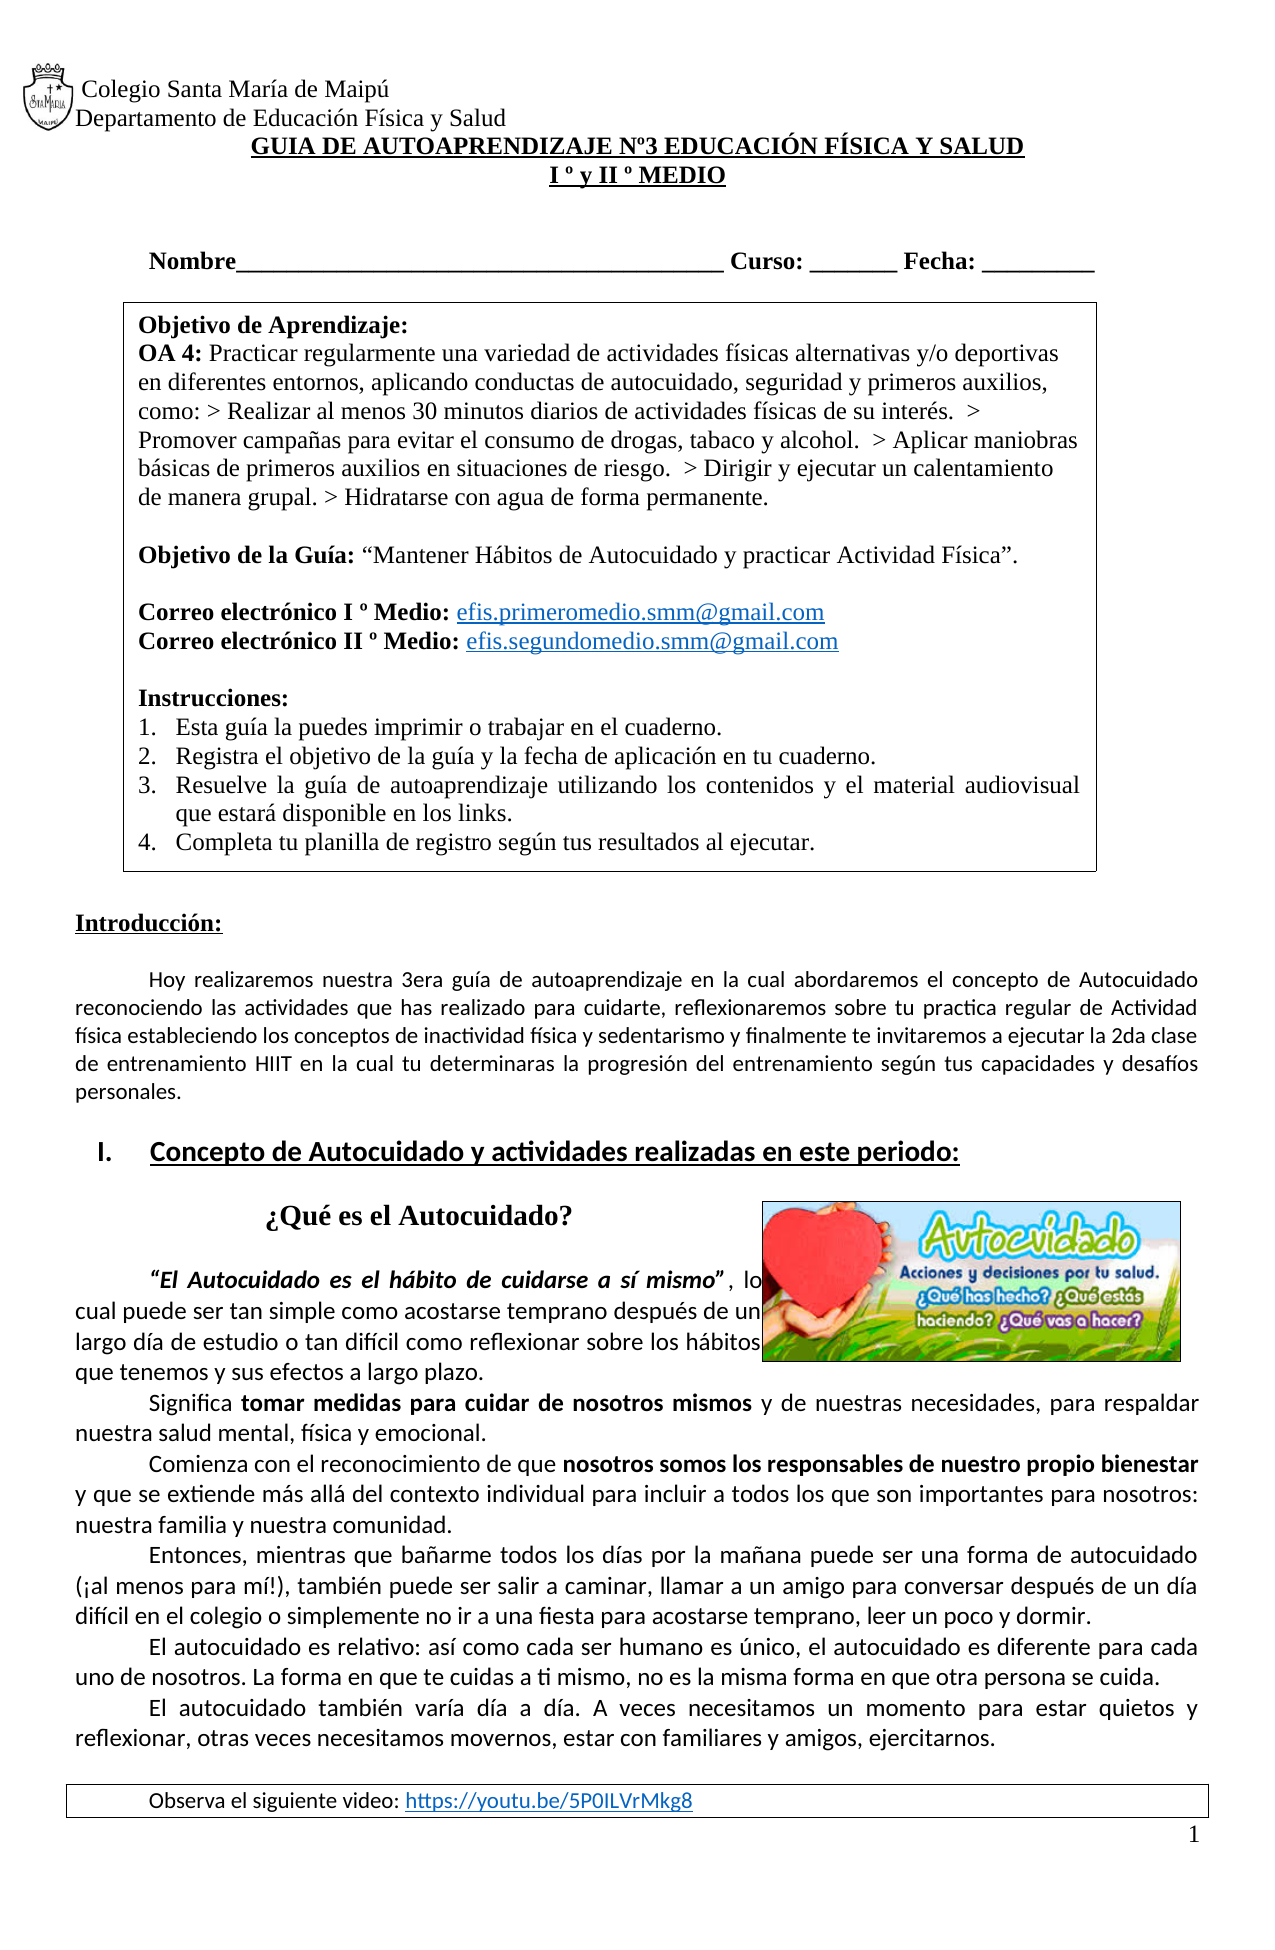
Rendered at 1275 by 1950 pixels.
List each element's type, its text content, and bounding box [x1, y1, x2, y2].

text Entonces, mientras que bañarme todos los días por la mañana puede ser una forma de autocuidado (¡al menos para mí!), también puede ser salir a caminar, llamar a un amigo para conversar después de un día difícil en el colegio o simplemente no ir a una fiesta para acostarse temprano, leer un poco y dormir. [75, 1539, 1200, 1631]
text Hoy realizaremos nuestra 3era guía de autoaprendizaje en la cual abordaremos el concepto de Autocuidado reconociendo las actividades que has realizado para cuidarte, reflexionaremos sobre tu practica regular de Actividad física estableciendo los conceptos de inactividad física y sedentarismo y finalmente te invitaremos a ejecutar la 2da clase de entrenamiento HIIT en la cual tu determinaras la progresión del entrenamiento según tus capacidades y desafíos personales. [75, 965, 1200, 1105]
text I º y II º MEDIO [75, 160, 1200, 189]
picture [763, 1231, 1180, 1265]
picture [922, 1231, 1137, 1258]
text El autocuidado también varía día a día. A veces necesitamos un momento para estar quietos y reflexionar, otras veces necesitamos movernos, estar con familiares y amigos, ejercitarnos. [75, 1692, 1200, 1753]
text Observa el siguiente video: https://youtu.be/5P0ILVrMkg8 [67, 1785, 1208, 1817]
text Significa tomar medidas para cuidar de nosotros mismos y de nuestras necesidades, para respaldar nuestra salud mental, física y emocional. [75, 1387, 1200, 1448]
text Comienza con el reconocimiento de que nosotros somos los responsables de nuestro propio bienestar y que se extiende más allá del contexto individual para incluir a todos los que son importantes para nosotros: nuestra familia y nuestra comunidad. [75, 1448, 1200, 1539]
text Introducción: [75, 908, 1200, 936]
text Nombre_______________________________________ Curso: _______ Fecha: _________ [75, 246, 1200, 275]
list Concepto de Autocuidado y actividades realizadas en este periodo: [112, 1133, 1200, 1169]
picture [19, 63, 77, 131]
text ¿Qué es el Autocuidado? [75, 1198, 1200, 1231]
text GUIA DE AUTOAPRENDIZAJE Nº3 EDUCACIÓN FÍSICA Y SALUD [75, 131, 1200, 160]
text “El Autocuidado es el hábito de cuidarse a sí mismo”, lo cual puede ser tan simple como acostarse temprano después de un largo día de estudio o tan difícil como reflexionar sobre los hábitos que tenemos y sus efectos a largo plazo. [75, 1265, 1200, 1387]
text El autocuidado es relativo: así como cada ser humano es único, el autocuidado es diferente para cada uno de nosotros. La forma en que te cuidas a ti mismo, no es la misma forma en que otra persona se cuida. [75, 1631, 1200, 1692]
